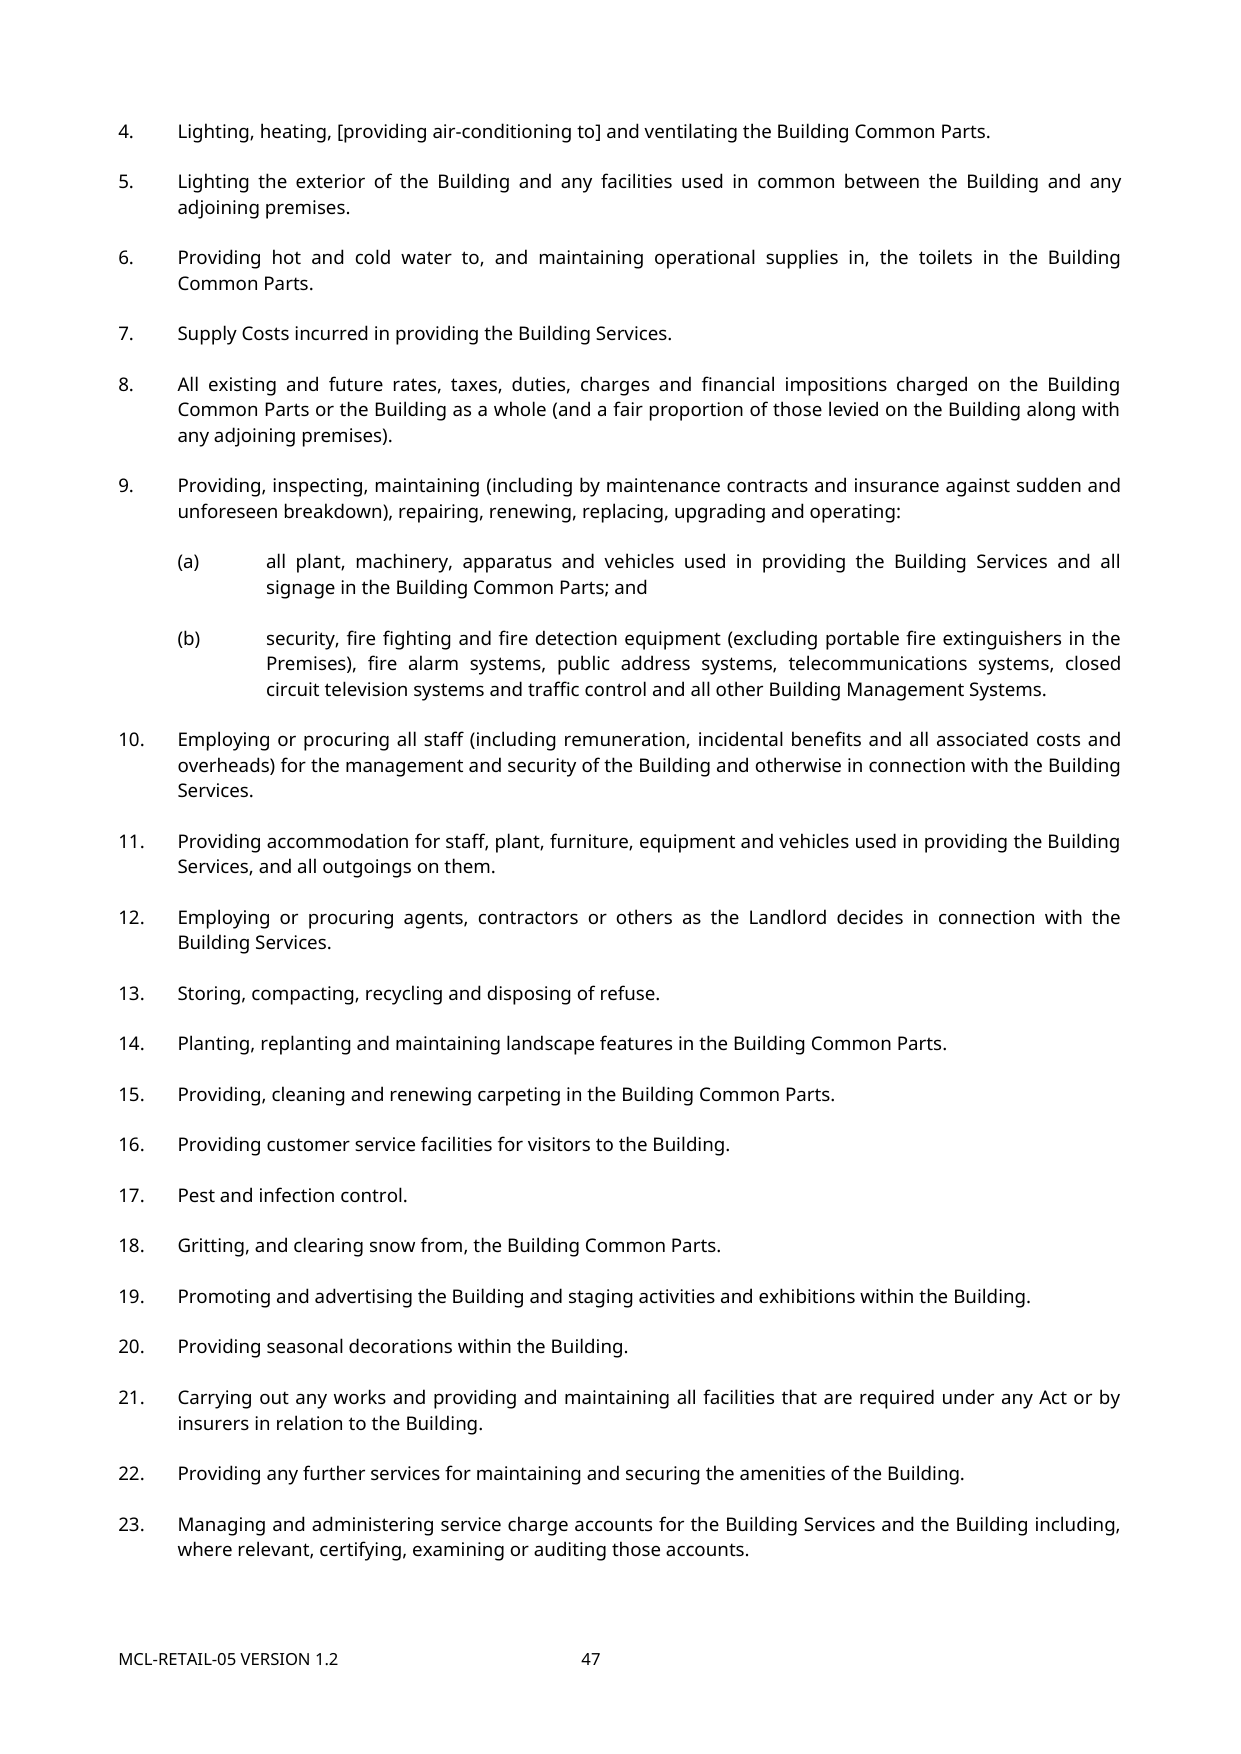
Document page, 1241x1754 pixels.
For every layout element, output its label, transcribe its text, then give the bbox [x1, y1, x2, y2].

text Providing seasonal decorations within the Building. [118, 1334, 1122, 1359]
text Storing, compacting, recycling and disposing of refuse. [118, 980, 1122, 1006]
text Providing, cleaning and renewing carpeting in the Building Common Parts. [118, 1081, 1122, 1107]
text Planting, replanting and maintaining landscape features in the Building Common Parts. [118, 1031, 1122, 1056]
text Carrying out any works and providing and maintaining all facilities that are required under any Act or by insurers in relation to the Building. [118, 1384, 1122, 1435]
text Employing or procuring agents, contractors or others as the Landlord decides in connection with the Building Services. [118, 904, 1122, 955]
text Managing and administering service charge accounts for the Building Services and the Building including, where relevant, certifying, examining or auditing those accounts. [118, 1511, 1122, 1562]
text Pest and infection control. [118, 1182, 1122, 1208]
text All existing and future rates, taxes, duties, charges and financial impositions charged on the Building Common Parts or the Building as a whole (and a fair proportion of those levied on the Building along with any adjoining premises). [118, 371, 1122, 448]
text security, fire fighting and fire detection equipment (excluding portable fire extinguishers in the Premises), fire alarm systems, public address systems, telecommunications systems, closed circuit television systems and traffic control and all other Building Management Systems. [177, 625, 1122, 701]
list all plant, machinery, apparatus and vehicles used in providing the Building Services and all signage in the Building Common Parts; and [177, 549, 1122, 600]
text Providing accommodation for staff, plant, furniture, equipment and vehicles used in providing the Building Services, and all outgoings on them. [118, 828, 1122, 879]
text Lighting, heating, [providing air-conditioning to] and ventilating the Building Common Parts. [118, 118, 1122, 144]
text Gritting, and clearing snow from, the Building Common Parts. [118, 1233, 1122, 1258]
text Providing customer service facilities for visitors to the Building. [118, 1132, 1122, 1157]
text Promoting and advertising the Building and staging activities and exhibitions within the Building. [118, 1283, 1122, 1309]
text Providing, inspecting, maintaining (including by maintenance contracts and insurance against sudden and unforeseen breakdown), repairing, renewing, replacing, upgrading and operating: [118, 473, 1122, 524]
text Providing any further services for maintaining and securing the amenities of the Building. [118, 1460, 1122, 1486]
text Supply Costs incurred in providing the Building Services. [118, 321, 1122, 346]
text Providing hot and cold water to, and maintaining operational supplies in, the toilets in the Building Common Parts. [118, 245, 1122, 296]
text Lighting the exterior of the Building and any facilities used in common between the Building and any adjoining premises. [118, 169, 1122, 220]
text Employing or procuring all staff (including remuneration, incidental benefits and all associated costs and overheads) for the management and security of the Building and otherwise in connection with the Building Services. [118, 726, 1122, 803]
